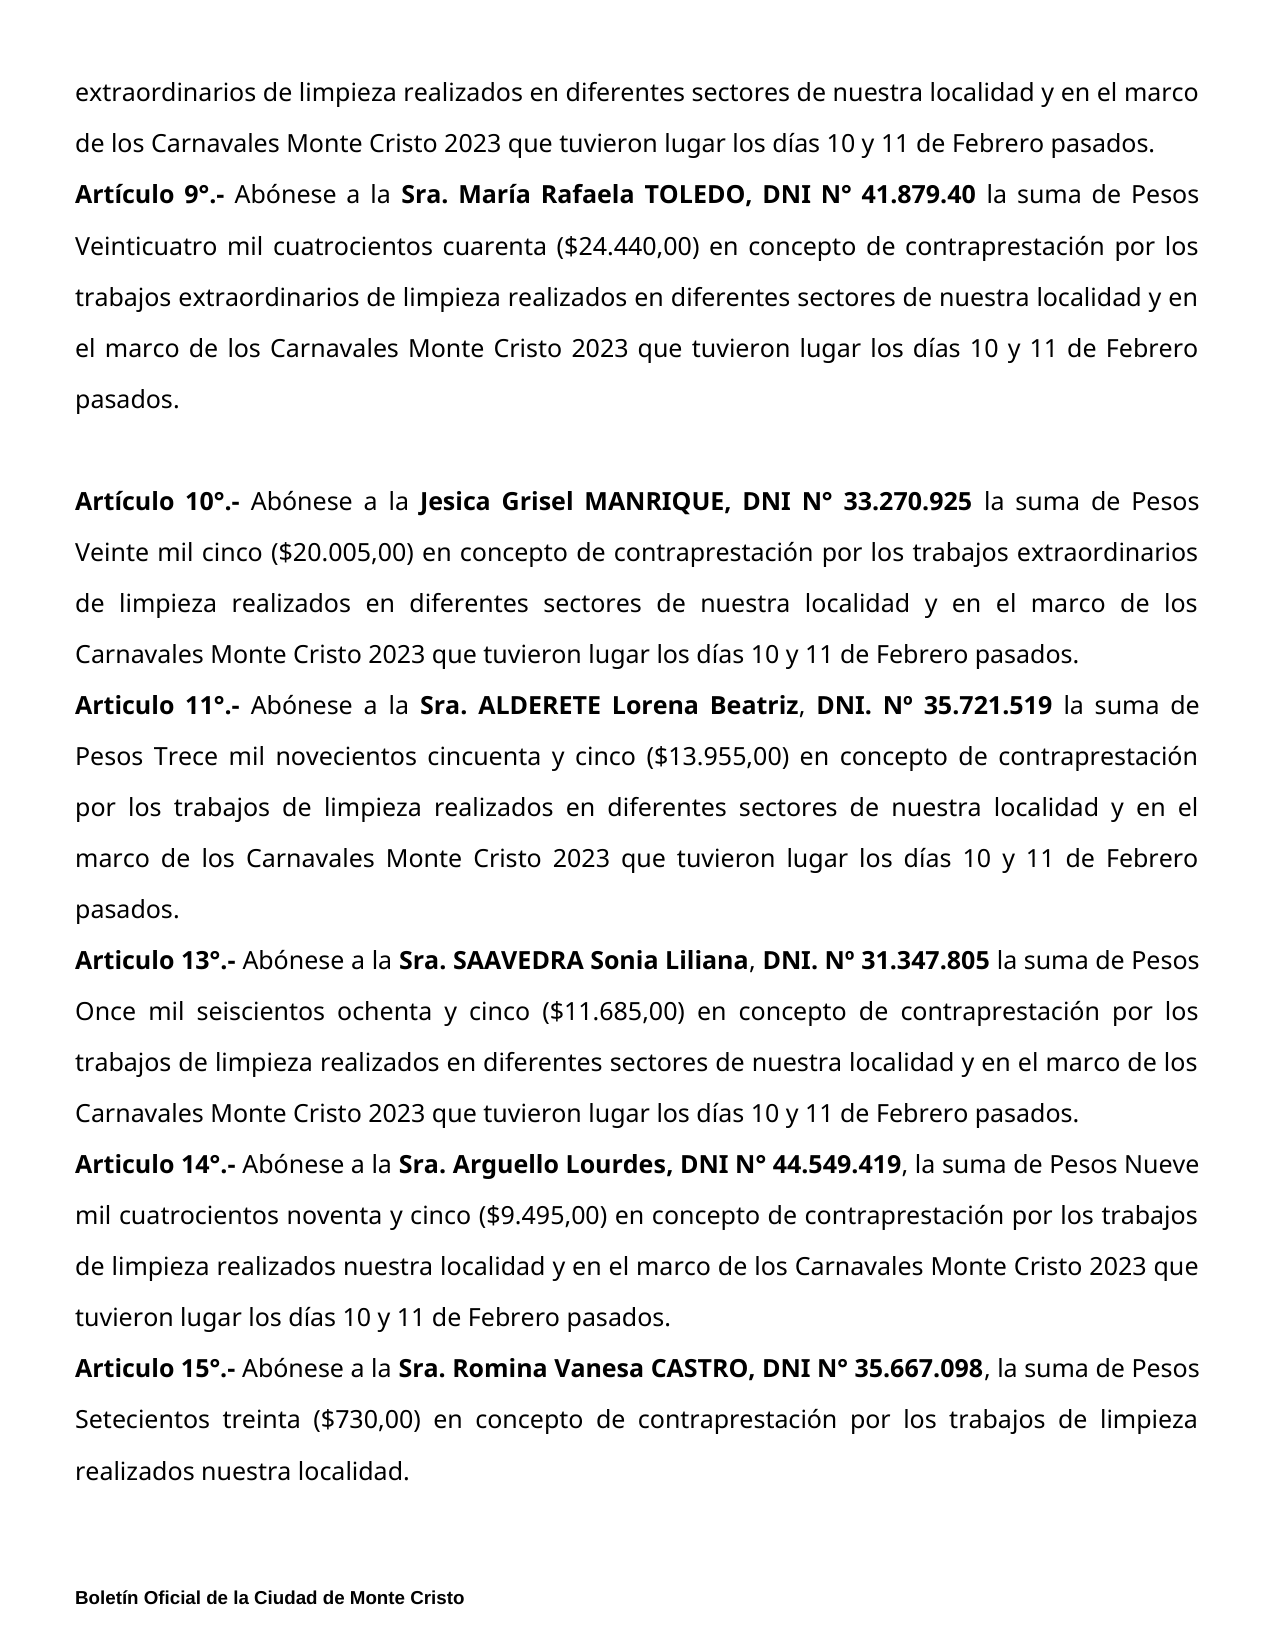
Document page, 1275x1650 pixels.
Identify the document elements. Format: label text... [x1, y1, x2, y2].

text Articulo 15°.- Abónese a la Sra. Romina Vanesa CASTRO, DNI N° 35.667.098, la suma de Pesos Setecientos treinta ($730,00) en concepto de contraprestación por los trabajos de limpieza realizados nuestra localidad. [75, 1351, 1200, 1487]
text Articulo 13°.- Abónese a la Sra. SAAVEDRA Sonia Liliana, DNI. Nº 31.347.805 la suma de Pesos Once mil seiscientos ochenta y cinco ($11.685,00) en concepto de contraprestación por los trabajos de limpieza realizados en diferentes sectores de nuestra localidad y en el marco de los Carnavales Monte Cristo 2023 que tuvieron lugar los días 10 y 11 de Febrero pasados. [75, 943, 1200, 1130]
text Artículo 10°.- Abónese a la Jesica Grisel MANRIQUE, DNI N° 33.270.925 la suma de Pesos Veinte mil cinco ($20.005,00) en concepto de contraprestación por los trabajos extraordinarios de limpieza realizados en diferentes sectores de nuestra localidad y en el marco de los Carnavales Monte Cristo 2023 que tuvieron lugar los días 10 y 11 de Febrero pasados. [75, 483, 1200, 671]
text Articulo 11°.- Abónese a la Sra. ALDERETE Lorena Beatriz, DNI. Nº 35.721.519 la suma de Pesos Trece mil novecientos cincuenta y cinco ($13.955,00) en concepto de contraprestación por los trabajos de limpieza realizados en diferentes sectores de nuestra localidad y en el marco de los Carnavales Monte Cristo 2023 que tuvieron lugar los días 10 y 11 de Febrero pasados. [75, 687, 1200, 926]
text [75, 75, 1200, 160]
text Artículo 9°.- Abónese a la Sra. María Rafaela TOLEDO, DNI N° 41.879.40 la suma de Pesos Veinticuatro mil cuatrocientos cuarenta ($24.440,00) en concepto de contraprestación por los trabajos extraordinarios de limpieza realizados en diferentes sectores de nuestra localidad y en el marco de los Carnavales Monte Cristo 2023 que tuvieron lugar los días 10 y 11 de Febrero pasados. [75, 177, 1200, 415]
text Articulo 14°.- Abónese a la Sra. Arguello Lourdes, DNI N° 44.549.419, la suma de Pesos Nueve mil cuatrocientos noventa y cinco ($9.495,00) en concepto de contraprestación por los trabajos de limpieza realizados nuestra localidad y en el marco de los Carnavales Monte Cristo 2023 que tuvieron lugar los días 10 y 11 de Febrero pasados. [75, 1147, 1200, 1334]
